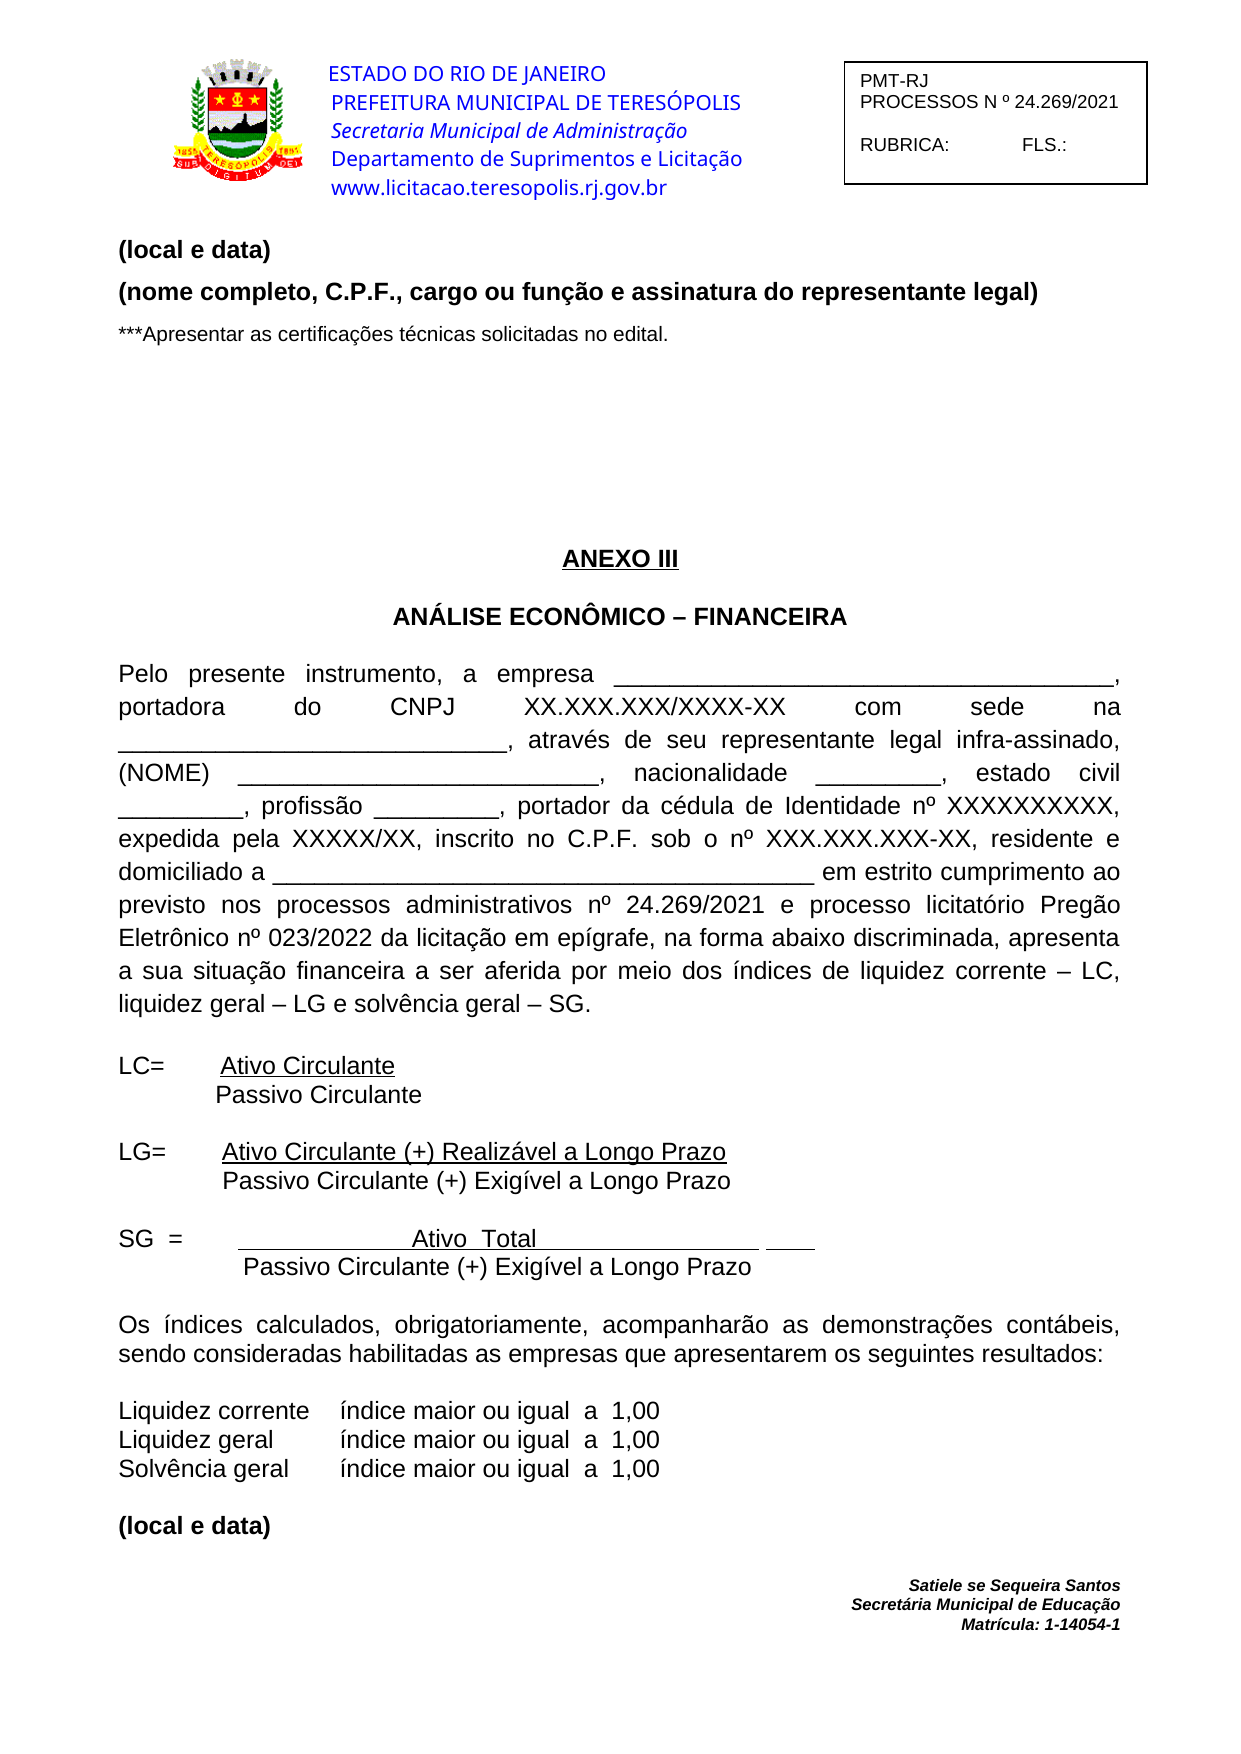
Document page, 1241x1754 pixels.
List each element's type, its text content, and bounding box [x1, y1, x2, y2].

text Pelo presente instrumento, a empresa ____________________________________, portadora do CNPJ XX.XXX.XXX/XXXX-XX com sede na ____________________________, através de seu representante legal infra-assinado, (NOME) __________________________, nacionalidade _________, estado civil _________, profissão _________, portador da cédula de Identidade nº XXXXXXXXXX, expedida pela XXXXX/XX, inscrito no C.P.F. sob o nº XXX.XXX.XXX-XX, residente e domiciliado a _______________________________________ em estrito cumprimento ao previsto nos processos administrativos nº 24.269/2021 e processo licitatório Pregão Eletrônico nº 023/2022 da licitação em epígrafe, na forma abaixo discriminada, apresenta a sua situação financeira a ser aferida por meio dos índices de liquidez corrente – LC, liquidez geral – LG e solvência geral – SG. [118, 659, 1122, 1018]
text Liquidez corrente índice maior ou igual a 1,00 [118, 1396, 1122, 1425]
text SG = Ativo Total . [118, 1224, 1122, 1252]
text ANEXO III [118, 544, 1122, 573]
text Solvência geral índice maior ou igual a 1,00 [118, 1454, 1122, 1482]
picture [173, 59, 303, 181]
text Passivo Circulante (+) Exigível a Longo Prazo [118, 1166, 1122, 1195]
text Liquidez geral índice maior ou igual a 1,00 [118, 1425, 1122, 1454]
text (local e data) [118, 235, 1122, 264]
text Passivo Circulante [118, 1080, 1122, 1109]
text LG= Ativo Circulante (+) Realizável a Longo Prazo [118, 1137, 1122, 1166]
text (local e data) [118, 1511, 1122, 1540]
text ANÁLISE ECONÔMICO – FINANCEIRA [118, 602, 1122, 630]
text ***Apresentar as certificações técnicas solicitadas no edital. [118, 322, 1122, 346]
text LC= Ativo Circulante [118, 1051, 1122, 1080]
text (nome completo, C.P.F., cargo ou função e assinatura do representante legal) [118, 277, 1122, 305]
text Passivo Circulante (+) Exigível a Longo Prazo [118, 1252, 1122, 1281]
text Os índices calculados, obrigatoriamente, acompanharão as demonstrações contábeis, sendo consideradas habilitadas as empresas que apresentarem os seguintes resultados: [118, 1310, 1122, 1367]
